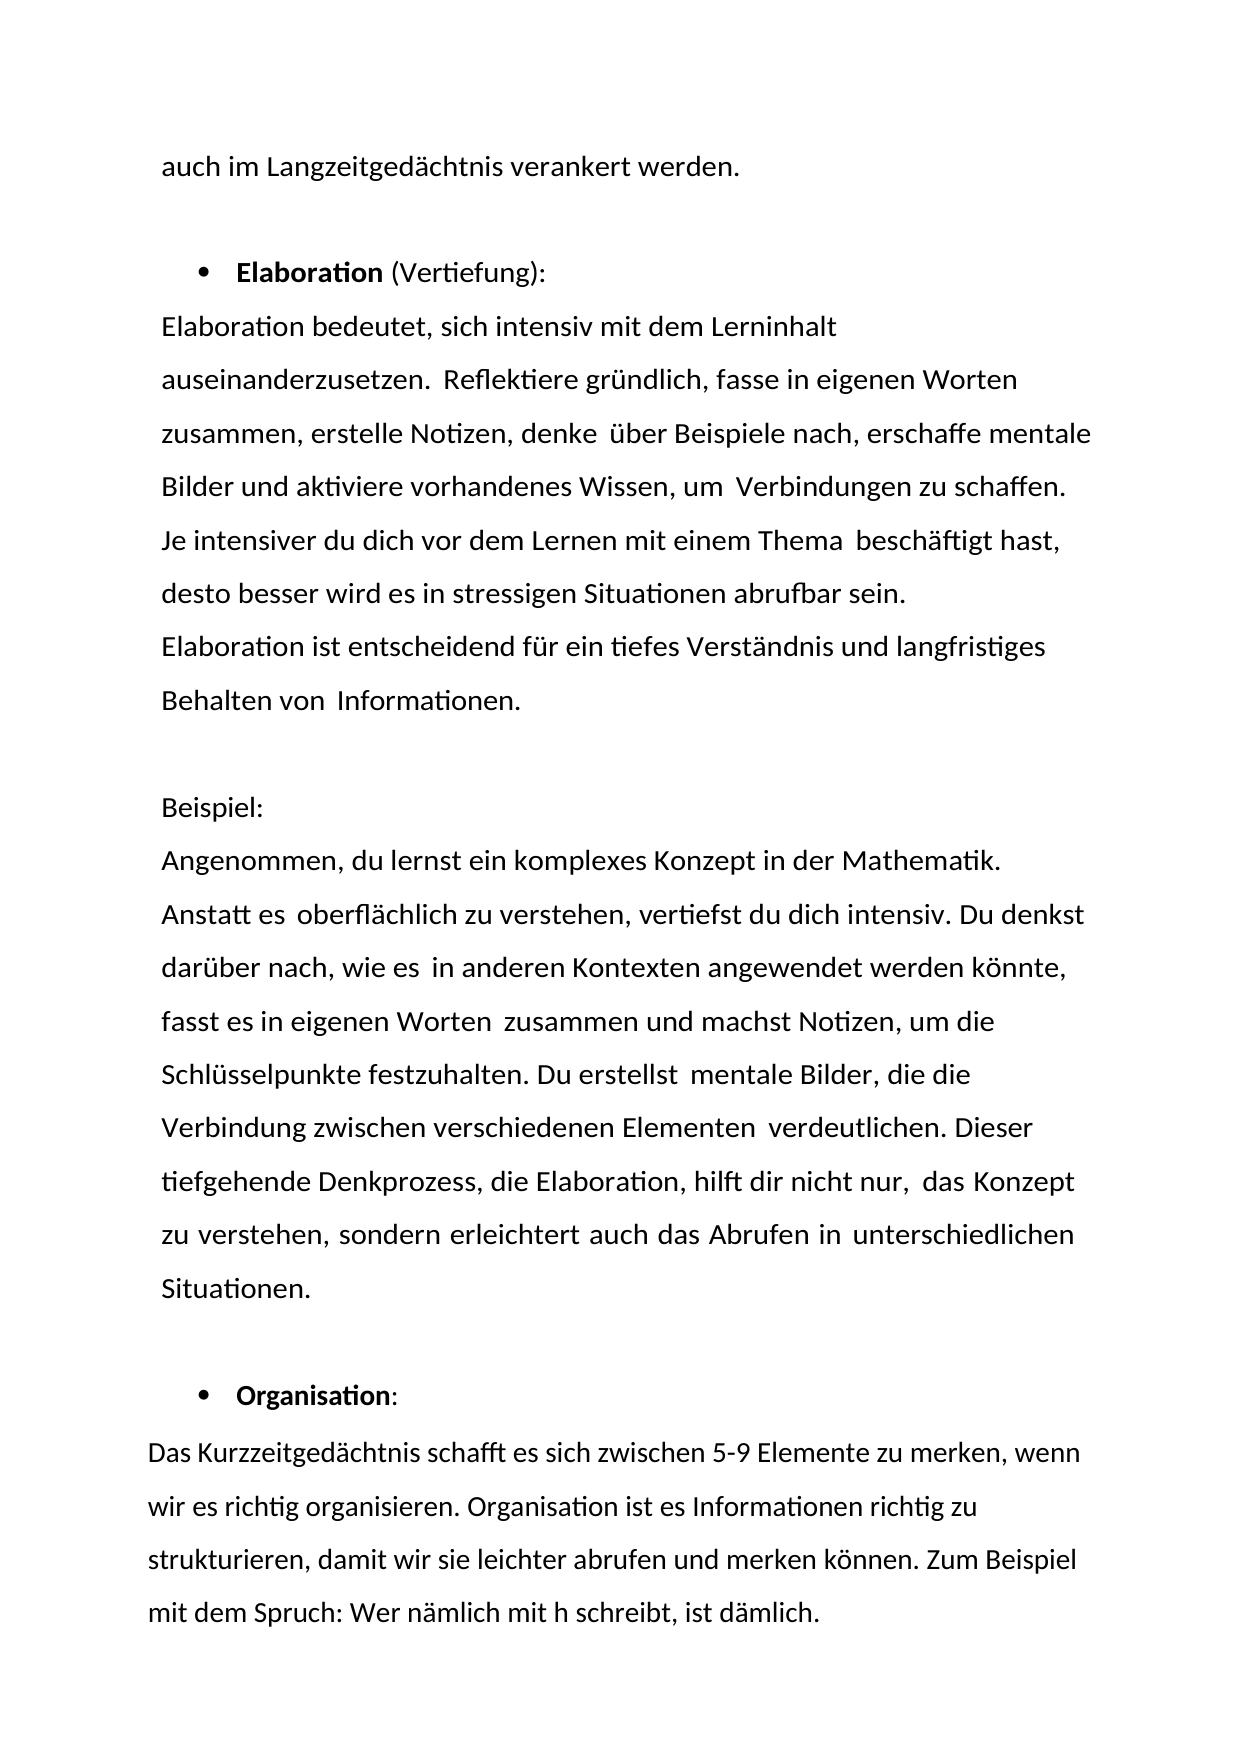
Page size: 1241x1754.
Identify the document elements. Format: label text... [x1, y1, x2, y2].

text Das Kurzzeitgedächtnis schafft es sich zwischen 5-9 Elemente zu merken, wenn wir es richtig organisieren. Organisation ist es Informationen richtig zu strukturieren, damit wir sie leichter abrufen und merken können. Zum Beispiel mit dem Spruch: Wer nämlich mit h schreibt, ist dämlich. [148, 1434, 1093, 1630]
text Beispiel: [161, 789, 1093, 824]
list Elaboration (Vertiefung): [199, 254, 1093, 290]
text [161, 148, 1093, 183]
text Elaboration ist entscheidend für ein tiefes Verständnis und langfristiges Behalten von Informationen. [161, 628, 1093, 718]
list Organisation: [199, 1377, 1093, 1412]
text Angenommen, du lernst ein komplexes Konzept in der Mathematik. Anstatt es oberflächlich zu verstehen, vertiefst du dich intensiv. Du denkst darüber nach, wie es in anderen Kontexten angewendet werden könnte, fasst es in eigenen Worten zusammen und machst Notizen, um die Schlüsselpunkte festzuhalten. Du erstellst mentale Bilder, die die Verbindung zwischen verschiedenen Elementen verdeutlichen. Dieser tiefgehende Denkprozess, die Elaboration, hilft dir nicht nur, das Konzept zu verstehen, sondern erleichtert auch das Abrufen in unterschiedlichen Situationen. [161, 842, 1093, 1305]
text Elaboration bedeutet, sich intensiv mit dem Lerninhalt auseinanderzusetzen. Reflektiere gründlich, fasse in eigenen Worten zusammen, erstelle Notizen, denke über Beispiele nach, erschaffe mentale Bilder und aktiviere vorhandenes Wissen, um Verbindungen zu schaffen. Je intensiver du dich vor dem Lernen mit einem Thema beschäftigt hast, desto besser wird es in stressigen Situationen abrufbar sein. [161, 308, 1093, 611]
